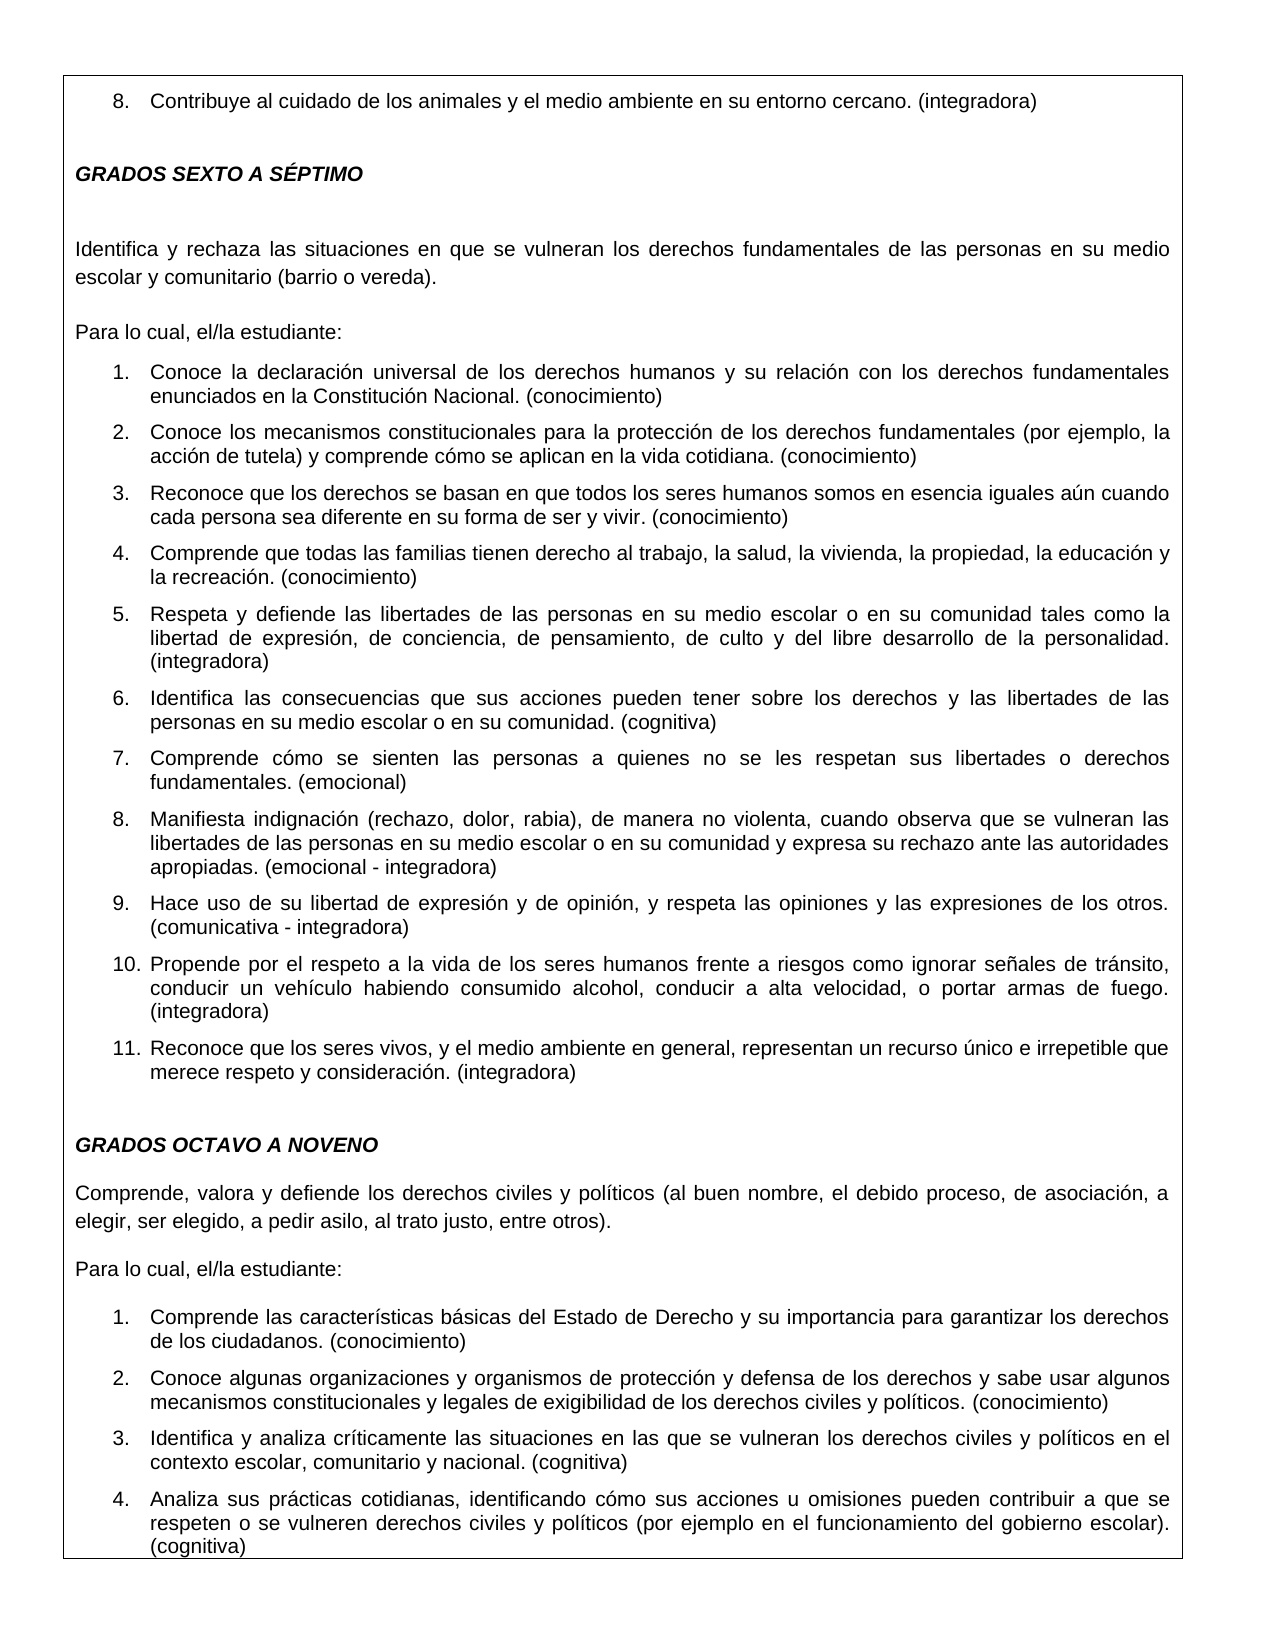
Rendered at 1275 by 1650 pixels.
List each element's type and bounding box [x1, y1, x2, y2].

table_cell [64, 76, 1182, 1558]
